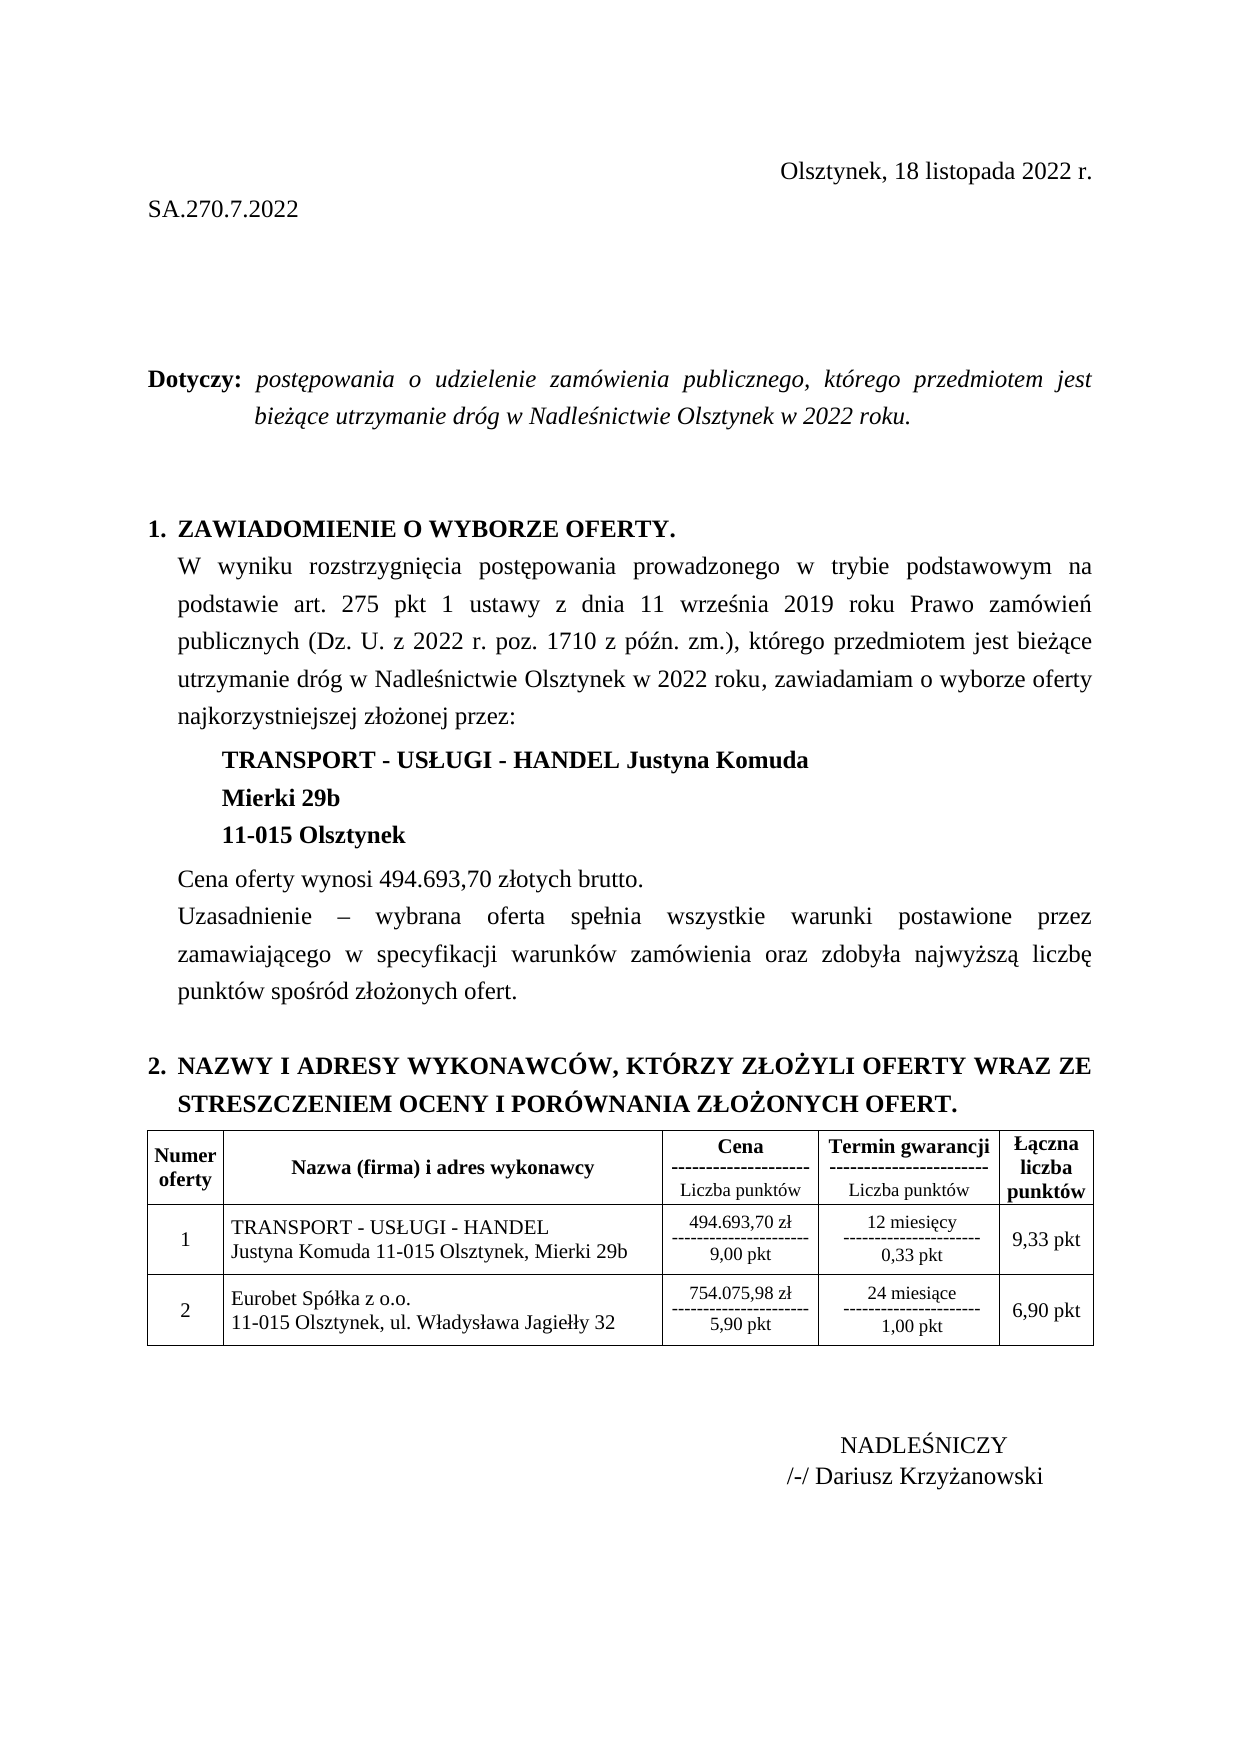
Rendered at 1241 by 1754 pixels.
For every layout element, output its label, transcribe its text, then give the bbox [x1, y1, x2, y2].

text W wyniku rozstrzygnięcia postępowania prowadzonego w trybie podstawowym na podstawie art. 275 pkt 1 ustawy z dnia 11 września 2019 roku Prawo zamówień publicznych (Dz. U. z 2022 r. poz. 1710 z późn. zm.), którego przedmiotem jest bieżące utrzymanie dróg w Nadleśnictwie Olsztynek w 2022 roku, zawiadamiam o wyborze oferty najkorzystniejszej złożonej przez: [177, 543, 1092, 730]
text /-/ Dariusz Krzyżanowski [546, 1459, 1092, 1490]
text SA.270.7.2022 [148, 185, 1092, 223]
table_cell 9,33 pkt [1000, 1205, 1093, 1274]
text NADLEŚNICZY [694, 1428, 1092, 1459]
text 11-015 Olsztynek [222, 811, 1092, 849]
list ZAWIADOMIENIE O WYBORZE OFERTY. [148, 505, 1092, 543]
table_cell 494.693,70 zł ---------------------- 9,00 pkt [663, 1205, 818, 1274]
table_header Nazwa (firma) i adres wykonawcy [224, 1131, 662, 1203]
table_header Cena -------------------- Liczba punktów [663, 1131, 818, 1203]
table_header Termin gwarancji ----------------------- Liczba punktów [819, 1131, 999, 1203]
table_cell 6,90 pkt [1000, 1275, 1093, 1345]
list NAZWY I ADRESY WYKONAWCÓW, KTÓRZY ZŁOŻYLI OFERTY WRAZ ZE STRESZCZENIEM OCENY I PORÓWNANIA ZŁOŻONYCH OFERT. [148, 1043, 1092, 1118]
table_cell Eurobet Spółka z o.o. 11-015 Olsztynek, ul. Władysława Jagiełły 32 [224, 1275, 662, 1345]
text Olsztynek, 18 listopada 2022 r. [576, 148, 1092, 185]
table_cell 2 [148, 1275, 223, 1345]
text Cena oferty wynosi 494.693,70 złotych brutto. [177, 855, 1092, 893]
text TRANSPORT - USŁUGI - HANDEL Justyna Komuda Mierki 29b [222, 736, 1092, 811]
table_cell 1 [148, 1205, 223, 1274]
table_header Numer oferty [148, 1131, 223, 1203]
text Uzasadnienie – wybrana oferta spełnia wszystkie warunki postawione przez zamawiającego w specyfikacji warunków zamówienia oraz zdobyła najwyższą liczbę punktów spośród złożonych ofert. [177, 893, 1092, 1005]
table_cell 12 miesięcy ---------------------- 0,33 pkt [819, 1205, 999, 1274]
table_cell 24 miesiące ---------------------- 1,00 pkt [819, 1275, 999, 1345]
table_cell TRANSPORT - USŁUGI - HANDEL Justyna Komuda 11-015 Olsztynek, Mierki 29b [224, 1205, 662, 1274]
table_header Łączna liczba punktów [1000, 1131, 1093, 1203]
text Dotyczy: postępowania o udzielenie zamówienia publicznego, którego przedmiotem jest bieżące utrzymanie dróg w Nadleśnictwie Olsztynek w 2022 roku. [148, 355, 1092, 430]
table_cell 754.075,98 zł ---------------------- 5,90 pkt [663, 1275, 818, 1345]
